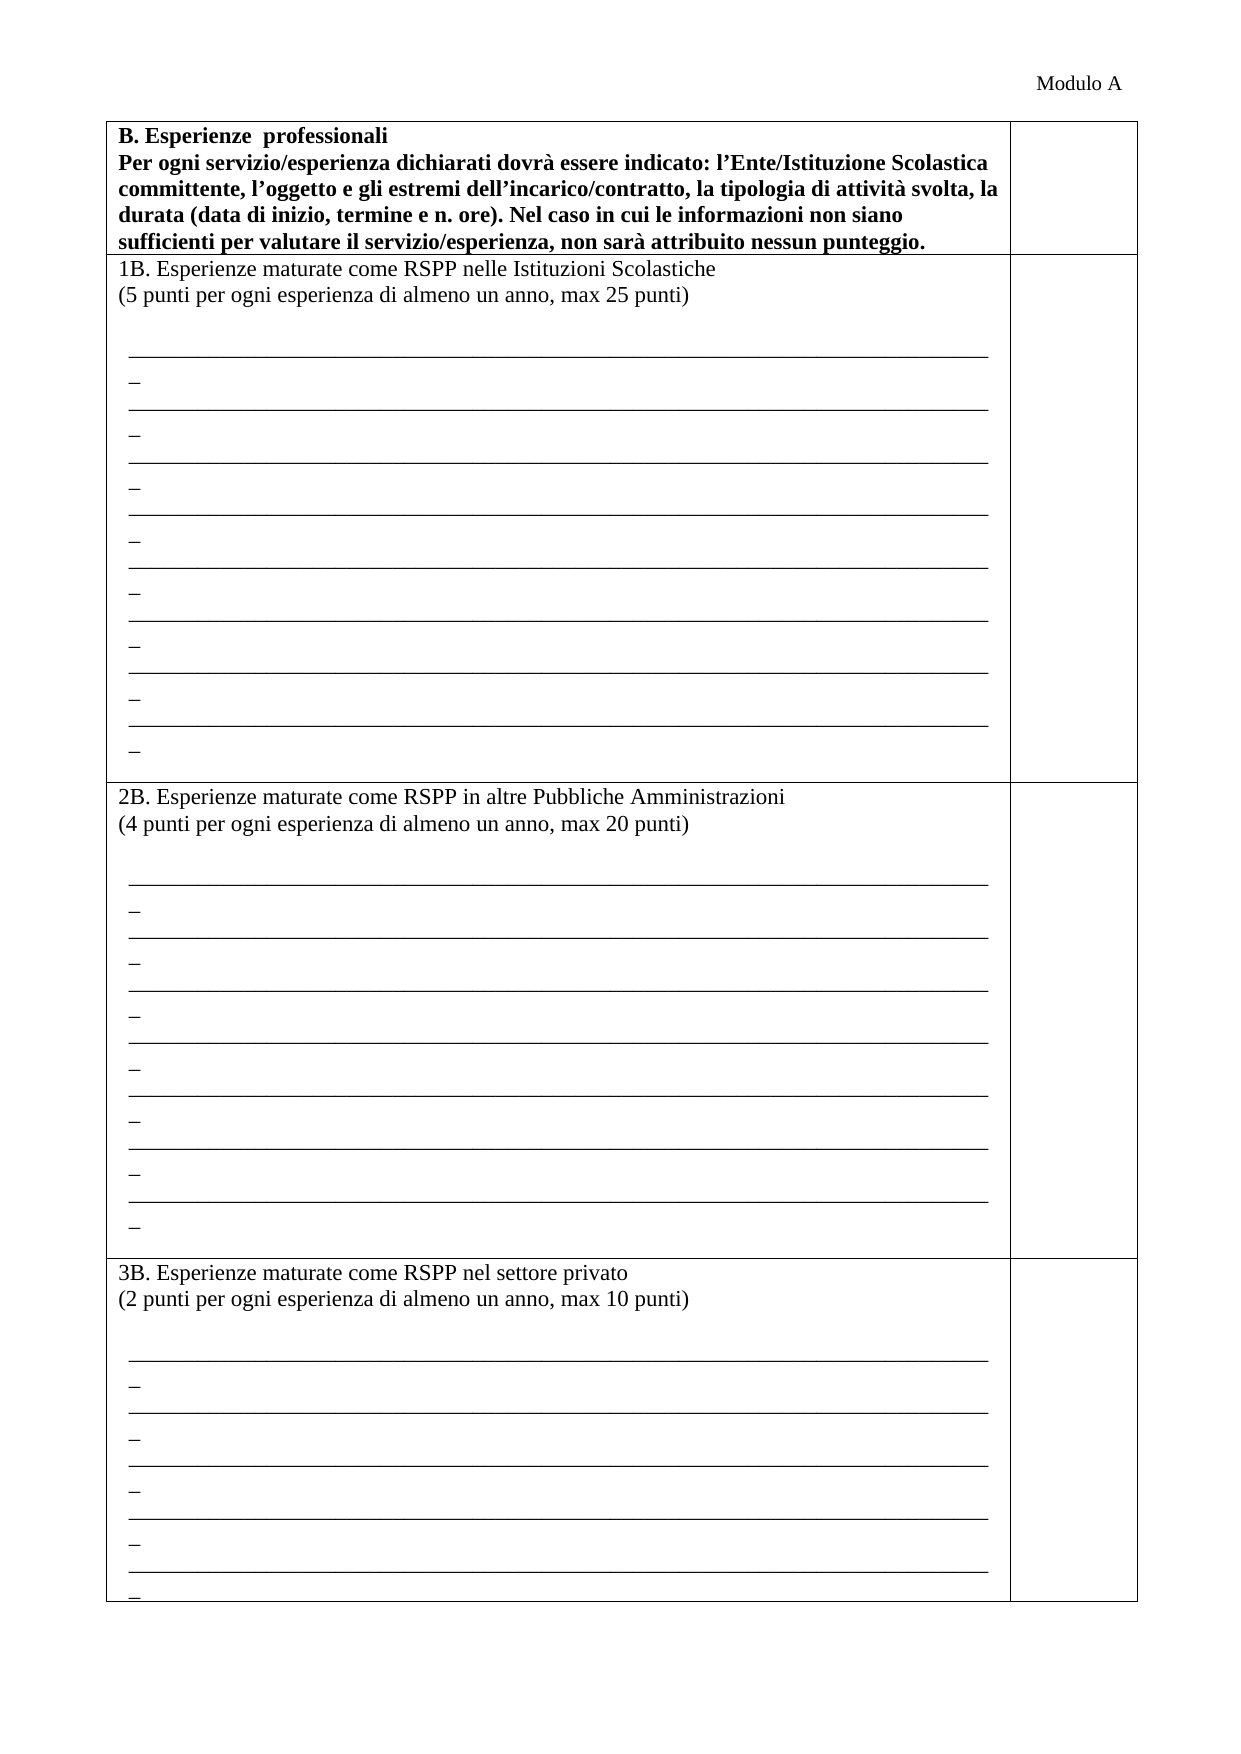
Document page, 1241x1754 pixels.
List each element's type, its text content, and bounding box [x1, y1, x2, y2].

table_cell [107, 1259, 1010, 1601]
table_cell [1011, 1259, 1137, 1601]
table_cell [1011, 783, 1137, 1258]
table_cell 1B. Esperienze maturate come RSPP nelle Istituzioni Scolastiche (5 punti per ogni esperienza di almeno un anno, max 25 punti) ____________________________________________________________________________ ____________________________________________________________________________ ____________________________________________________________________________ ____________________________________________________________________________ ____________________________________________________________________________ ____________________________________________________________________________ ____________________________________________________________________________ ____________________________________________________________________________ [107, 255, 1010, 782]
table_header [1011, 122, 1137, 254]
table_cell 2B. Esperienze maturate come RSPP in altre Pubbliche Amministrazioni (4 punti per ogni esperienza di almeno un anno, max 20 punti) ____________________________________________________________________________ ____________________________________________________________________________ ____________________________________________________________________________ ____________________________________________________________________________ ____________________________________________________________________________ ____________________________________________________________________________ ____________________________________________________________________________ [107, 783, 1010, 1258]
table_cell [1011, 255, 1137, 782]
table_header B. Esperienze professionali Per ogni servizio/esperienza dichiarati dovrà essere indicato: l’Ente/Istituzione Scolastica committente, l’oggetto e gli estremi dell’incarico/contratto, la tipologia di attività svolta, la durata (data di inizio, termine e n. ore). Nel caso in cui le informazioni non siano sufficienti per valutare il servizio/esperienza, non sarà attribuito nessun punteggio. [107, 122, 1010, 254]
